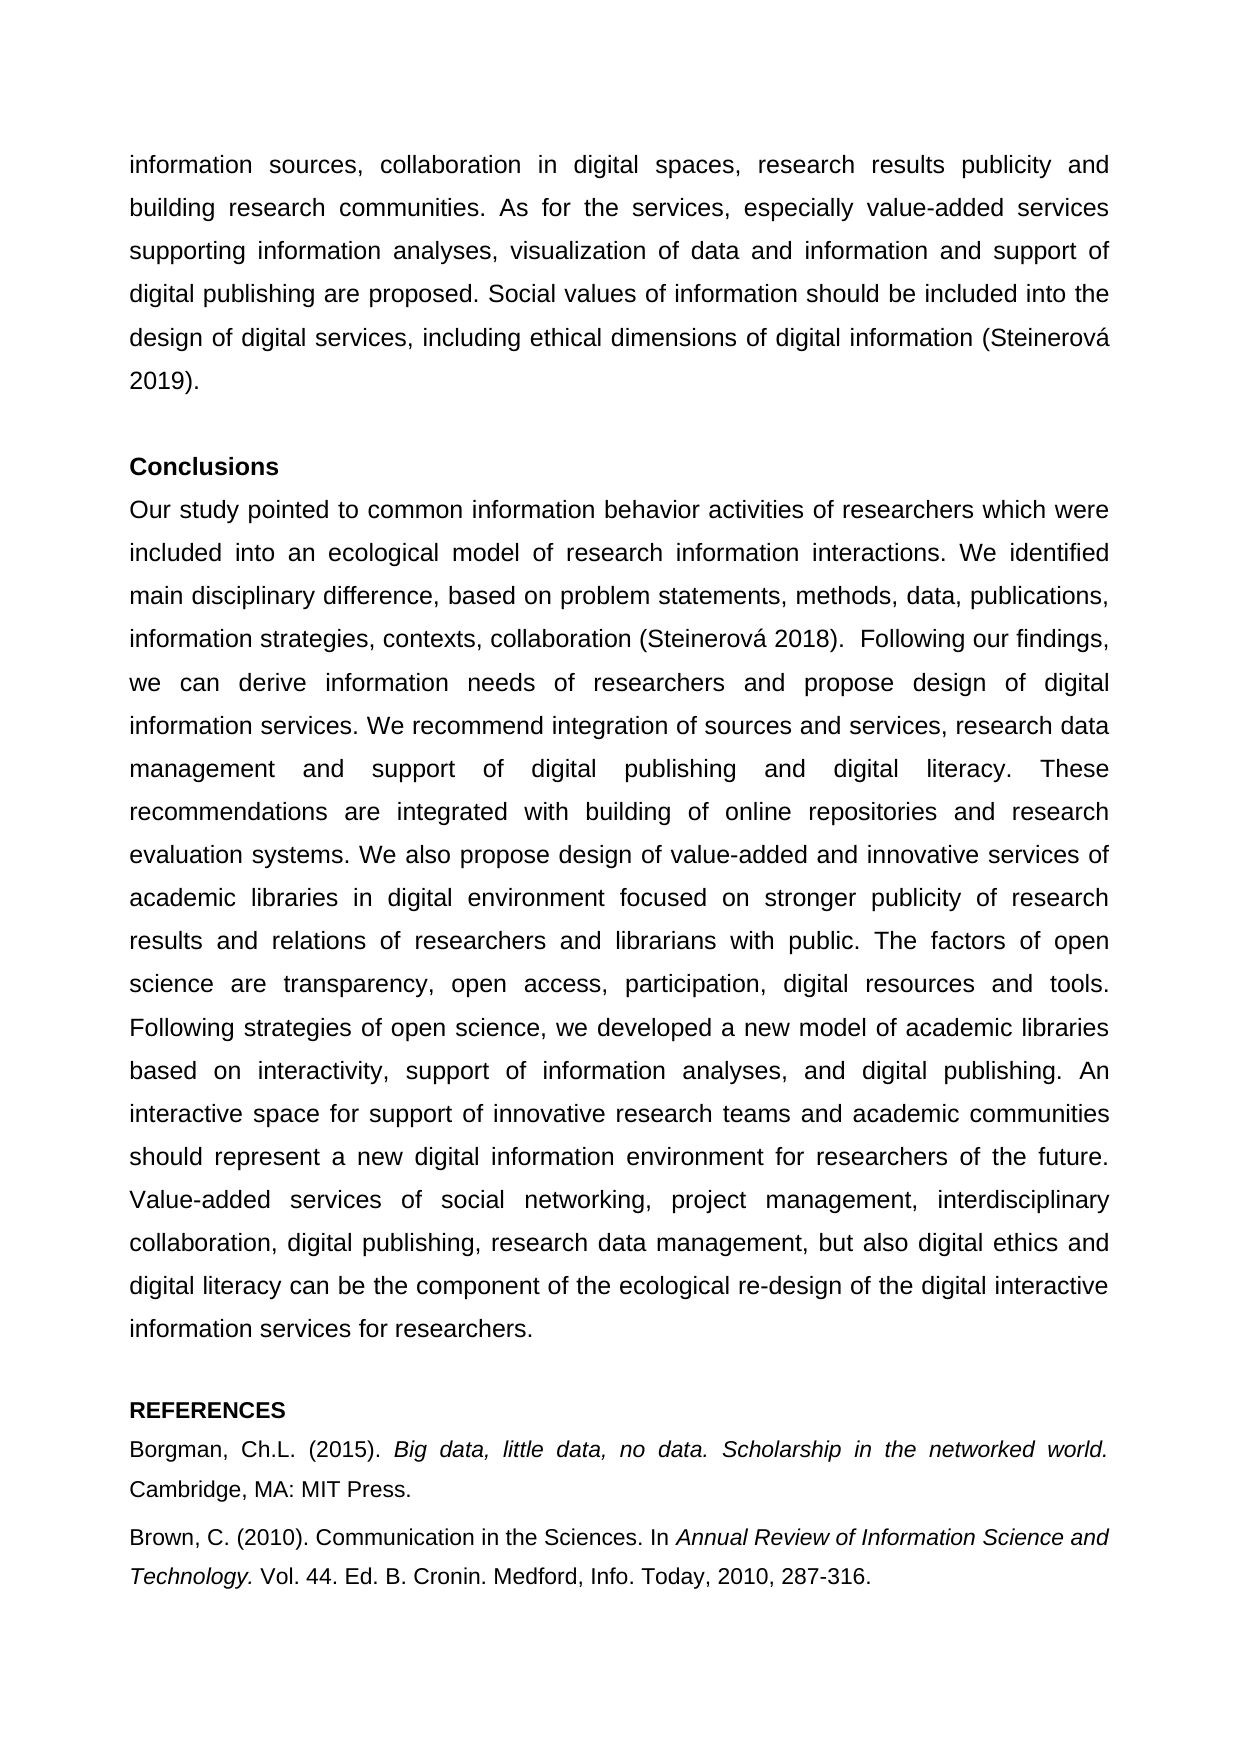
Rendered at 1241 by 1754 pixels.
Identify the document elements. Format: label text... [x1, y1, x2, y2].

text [129, 150, 1111, 394]
text Borgman, Ch.L. (2015). Big data, little data, no data. Scholarship in the networked world. Cambridge, MA: MIT Press. [129, 1436, 1111, 1502]
subtitle REFERENCES [129, 1397, 1111, 1423]
text Brown, C. (2010). Communication in the Sciences. In Annual Review of Information Science and Technology. Vol. 44. Ed. B. Cronin. Medford, Info. Today, 2010, 287-316. [129, 1524, 1111, 1589]
text Our study pointed to common information behavior activities of researchers which were included into an ecological model of research information interactions. We identified main disciplinary difference, based on problem statements, methods, data, publications, information strategies, contexts, collaboration (Steinerová 2018). Following our findings, we can derive information needs of researchers and propose design of digital information services. We recommend integration of sources and services, research data management and support of digital publishing and digital literacy. These recommendations are integrated with building of online repositories and research evaluation systems. We also propose design of value-added and innovative services of academic libraries in digital environment focused on stronger publicity of research results and relations of researchers and librarians with public. The factors of open science are transparency, open access, participation, digital resources and tools. Following strategies of open science, we developed a new model of academic libraries based on interactivity, support of information analyses, and digital publishing. An interactive space for support of innovative research teams and academic communities should represent a new digital information environment for researchers of the future. Value-added services of social networking, project management, interdisciplinary collaboration, digital publishing, research data management, but also digital ethics and digital literacy can be the component of the ecological re-design of the digital interactive information services for researchers. [129, 495, 1111, 1343]
text Conclusions [129, 452, 1111, 481]
